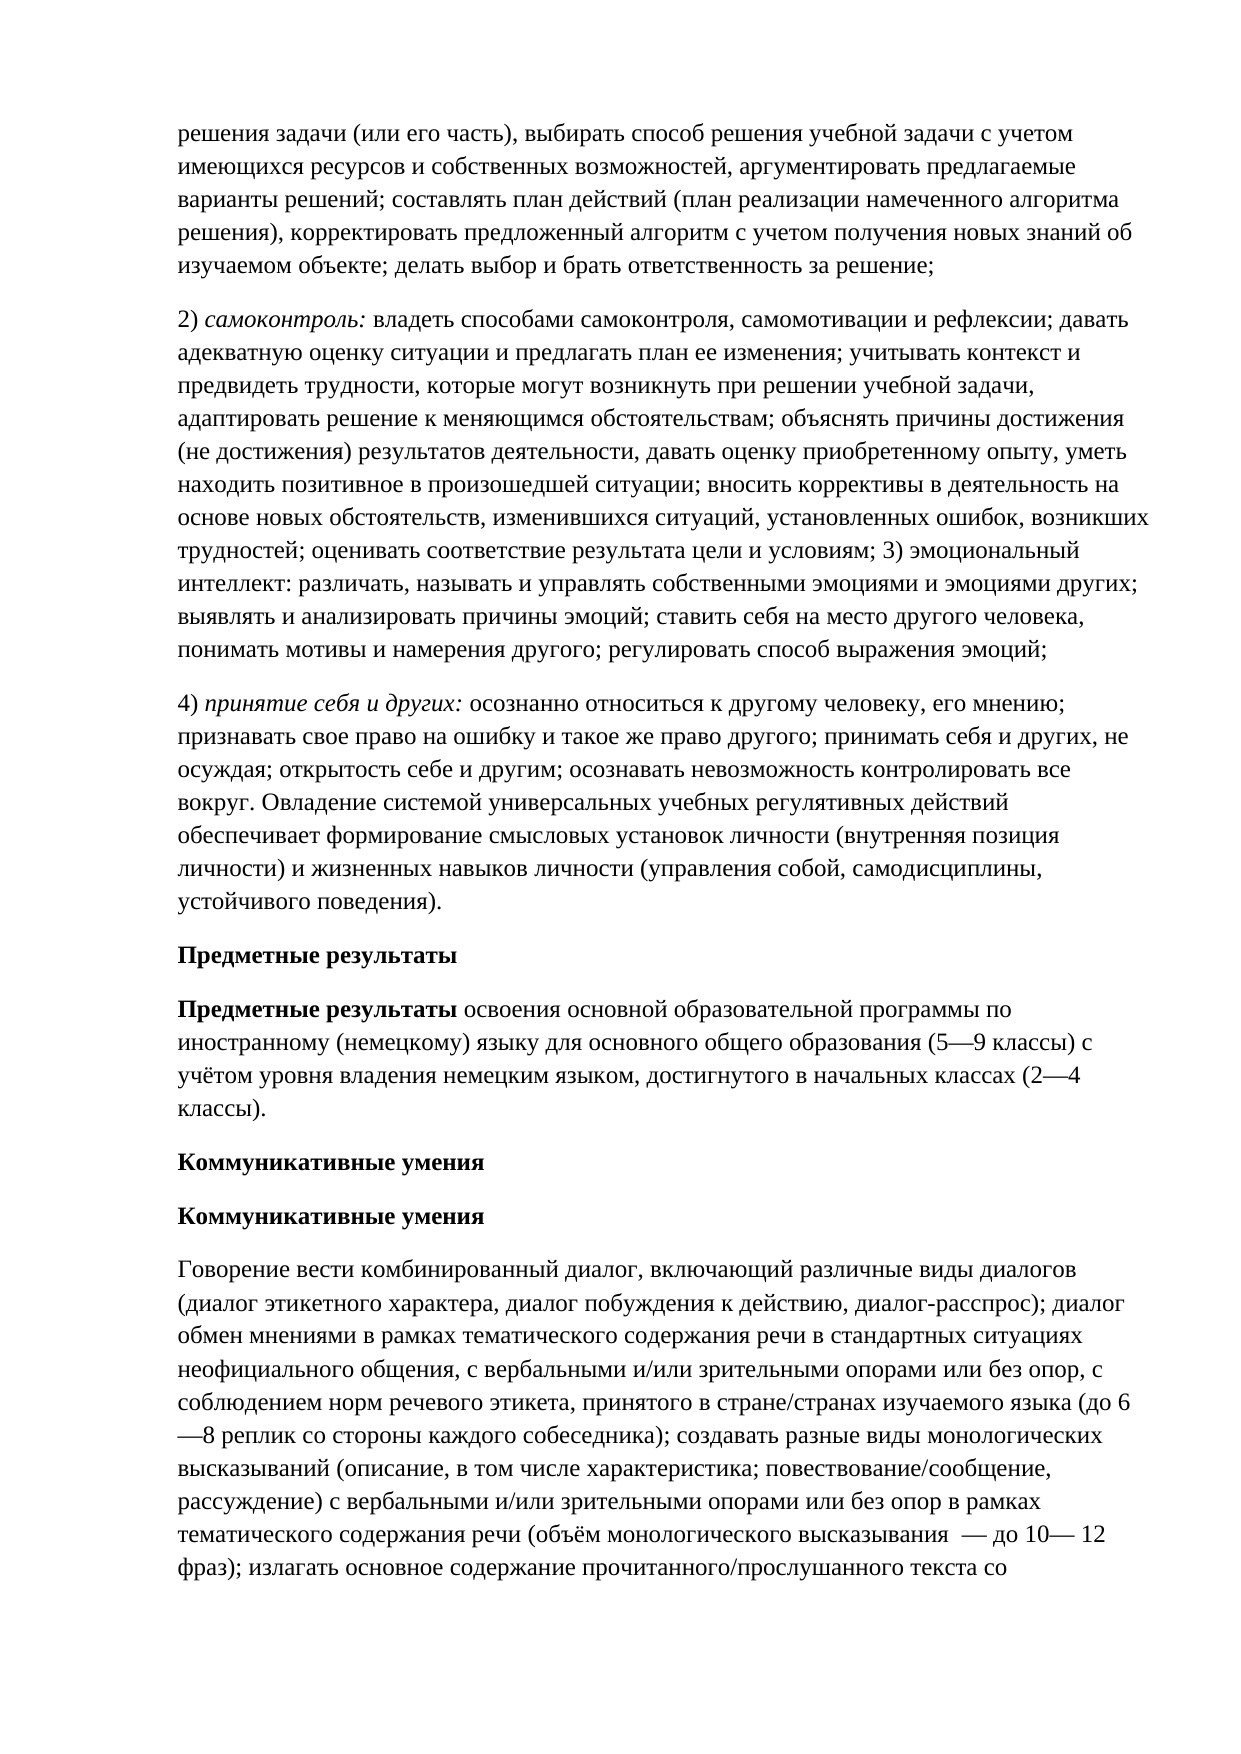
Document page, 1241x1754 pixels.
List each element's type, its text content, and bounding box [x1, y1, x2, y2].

text Предметные результаты [177, 940, 1152, 969]
text Предметные результаты освоения основной образовательной программы по иностранному (немецкому) языку для основного общего образования (5—9 классы) с учётом уровня владения немецким языком, достигнутого в начальных классах (2—4 классы). [177, 994, 1152, 1122]
text 4) принятие себя и других: осознанно относиться к другому человеку, его мнению; признавать свое право на ошибку и такое же право другого; принимать себя и других, не осуждая; открытость себе и другим; осознавать невозможность контролировать все вокруг. Овладение системой универсальных учебных регулятивных действий обеспечивает формирование смысловых установок личности (внутренняя позиция личности) и жизненных навыков личности (управления собой, самодисциплины, устойчивого поведения). [177, 688, 1152, 915]
text Коммуникативные умения [177, 1147, 1152, 1176]
text 2) самоконтроль: владеть способами самоконтроля, самомотивации и рефлексии; давать адекватную оценку ситуации и предлагать план ее изменения; учитывать контекст и предвидеть трудности, которые могут возникнуть при решении учебной задачи, адаптировать решение к меняющимся обстоятельствам; объяснять причины достижения (не достижения) результатов деятельности, давать оценку приобретенному опыту, уметь находить позитивное в произошедшей ситуации; вносить коррективы в деятельность на основе новых обстоятельств, изменившихся ситуаций, установленных ошибок, возникших трудностей; оценивать соответствие результата цели и условиям; 3) эмоциональный интеллект: различать, называть и управлять собственными эмоциями и эмоциями других; выявлять и анализировать причины эмоций; ставить себя на место другого человека, понимать мотивы и намерения другого; регулировать способ выражения эмоций; [177, 304, 1152, 663]
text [177, 1254, 1152, 1581]
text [177, 118, 1152, 279]
text Коммуникативные умения [177, 1201, 1152, 1229]
